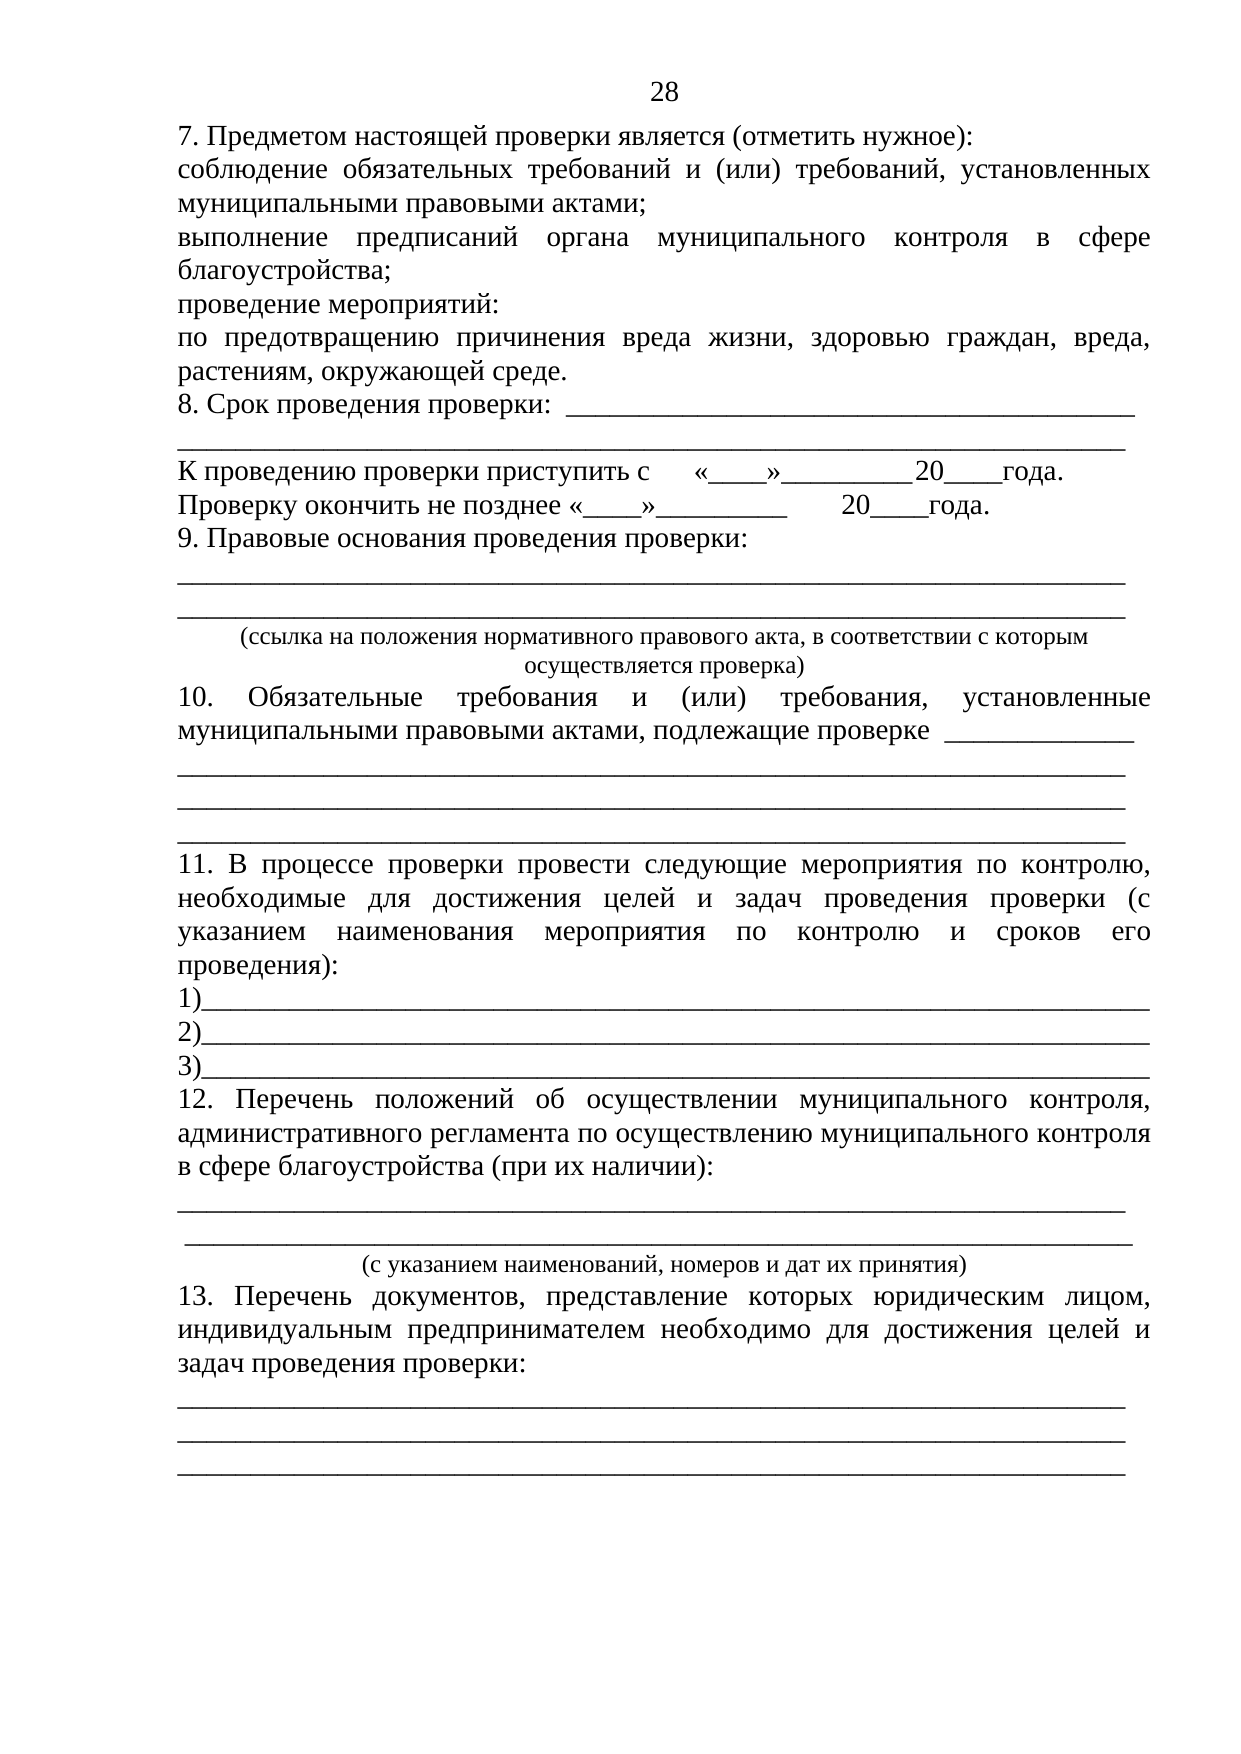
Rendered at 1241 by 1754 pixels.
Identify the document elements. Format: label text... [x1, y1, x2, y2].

text _________________________________________________________________ [177, 746, 1152, 779]
text _________________________________________________________________ [177, 1215, 1152, 1249]
text _________________________________________________________________ [177, 1445, 1152, 1479]
text 10. Обязательные требования и (или) требования, установленные муниципальными правовыми актами, подлежащие проверке _____________ [177, 679, 1152, 746]
text 3)_________________________________________________________________ [177, 1048, 1152, 1081]
text 12. Перечень положений об осуществлении муниципального контроля, административного регламента по осуществлению муниципального контроля в сфере благоустройства (при их наличии): [177, 1081, 1152, 1182]
text _________________________________________________________________ [177, 588, 1152, 621]
text _________________________________________________________________ [177, 779, 1152, 813]
text 2)_________________________________________________________________ [177, 1014, 1152, 1048]
text Проверку окончить не позднее «____»_________ 20____года. [177, 487, 1152, 521]
text _________________________________________________________________ [177, 554, 1152, 588]
text 8. Срок проведения проверки: _______________________________________ [177, 386, 1152, 420]
text проведение мероприятий: [177, 286, 1152, 319]
text 7. Предметом настоящей проверки является (отметить нужное): [177, 118, 1152, 152]
text (ссылка на положения нормативного правового акта, в соответствии с которым осуществляется проверка) [177, 621, 1152, 679]
text 1)_________________________________________________________________ [177, 981, 1152, 1014]
text К проведению проверки приступить с «____»_________ 20____года. [177, 453, 1152, 487]
text выполнение предписаний органа муниципального контроля в сфере благоустройства; [177, 219, 1152, 286]
text (с указанием наименований, номеров и дат их принятия) [177, 1249, 1152, 1278]
text 11. В процессе проверки провести следующие мероприятия по контролю, необходимые для достижения целей и задач проведения проверки (с указанием наименования мероприятия по контролю и сроков его проведения): [177, 846, 1152, 981]
text _________________________________________________________________ [177, 1412, 1152, 1445]
text _________________________________________________________________ [177, 1378, 1152, 1412]
text _________________________________________________________________ [177, 813, 1152, 846]
text 9. Правовые основания проведения проверки: [177, 521, 1152, 554]
text _________________________________________________________________ [177, 420, 1152, 453]
text соблюдение обязательных требований и (или) требований, установленных муниципальными правовыми актами; [177, 152, 1152, 219]
text _________________________________________________________________ [177, 1182, 1152, 1215]
text по предотвращению причинения вреда жизни, здоровью граждан, вреда, растениям, окружающей среде. [177, 319, 1152, 386]
text 13. Перечень документов, представление которых юридическим лицом, индивидуальным предпринимателем необходимо для достижения целей и задач проведения проверки: [177, 1278, 1152, 1378]
